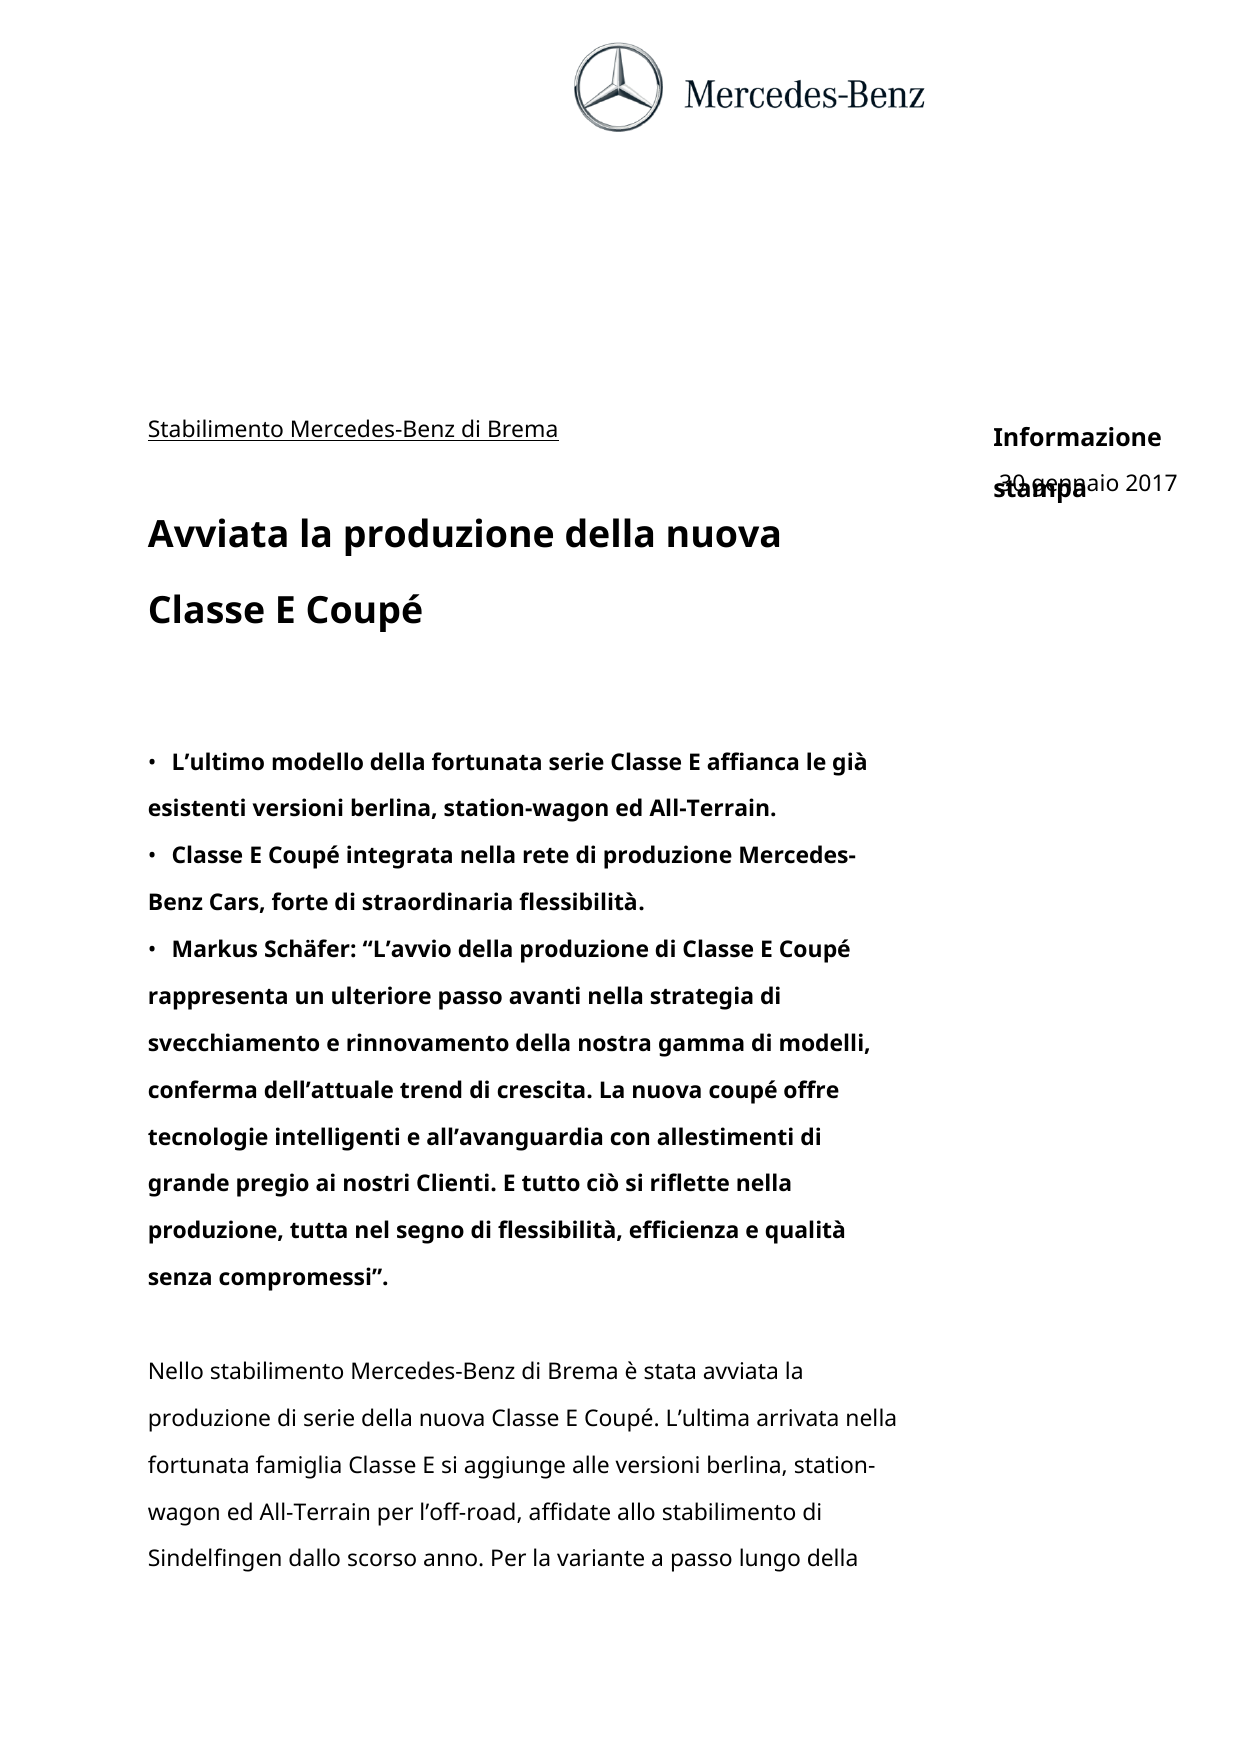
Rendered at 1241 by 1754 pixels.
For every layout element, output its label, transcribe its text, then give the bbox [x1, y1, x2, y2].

text Classe E Coupé integrata nella rete di produzione Mercedes-Benz Cars, forte di straordinaria flessibilità. [148, 839, 898, 917]
text 30 gennaio 2017 [993, 467, 1230, 498]
text Markus Schäfer: “L’avvio della produzione di Classe E Coupé rappresenta un ulteriore passo avanti nella strategia di svecchiamento e rinnovamento della nostra gamma di modelli, conferma dell’attuale trend di crescita. La nuova coupé offre tecnologie intelligenti e all’avanguardia con allestimenti di grande pregio ai nostri Clienti. E tutto ciò si riflette nella produzione, tutta nel segno di flessibilità, efficienza e qualità senza compromessi”. [148, 933, 898, 1292]
text L’ultimo modello della fortunata serie Classe E affianca le già esistenti versioni berlina, station-wagon ed All-Terrain. [148, 745, 898, 823]
text Avviata la produzione della nuova Classe E Coupé [148, 507, 898, 635]
text Informazione stampa [993, 420, 1230, 467]
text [148, 1355, 898, 1573]
picture [570, 34, 932, 141]
text Stabilimento Mercedes-Benz di Brema [148, 413, 898, 445]
